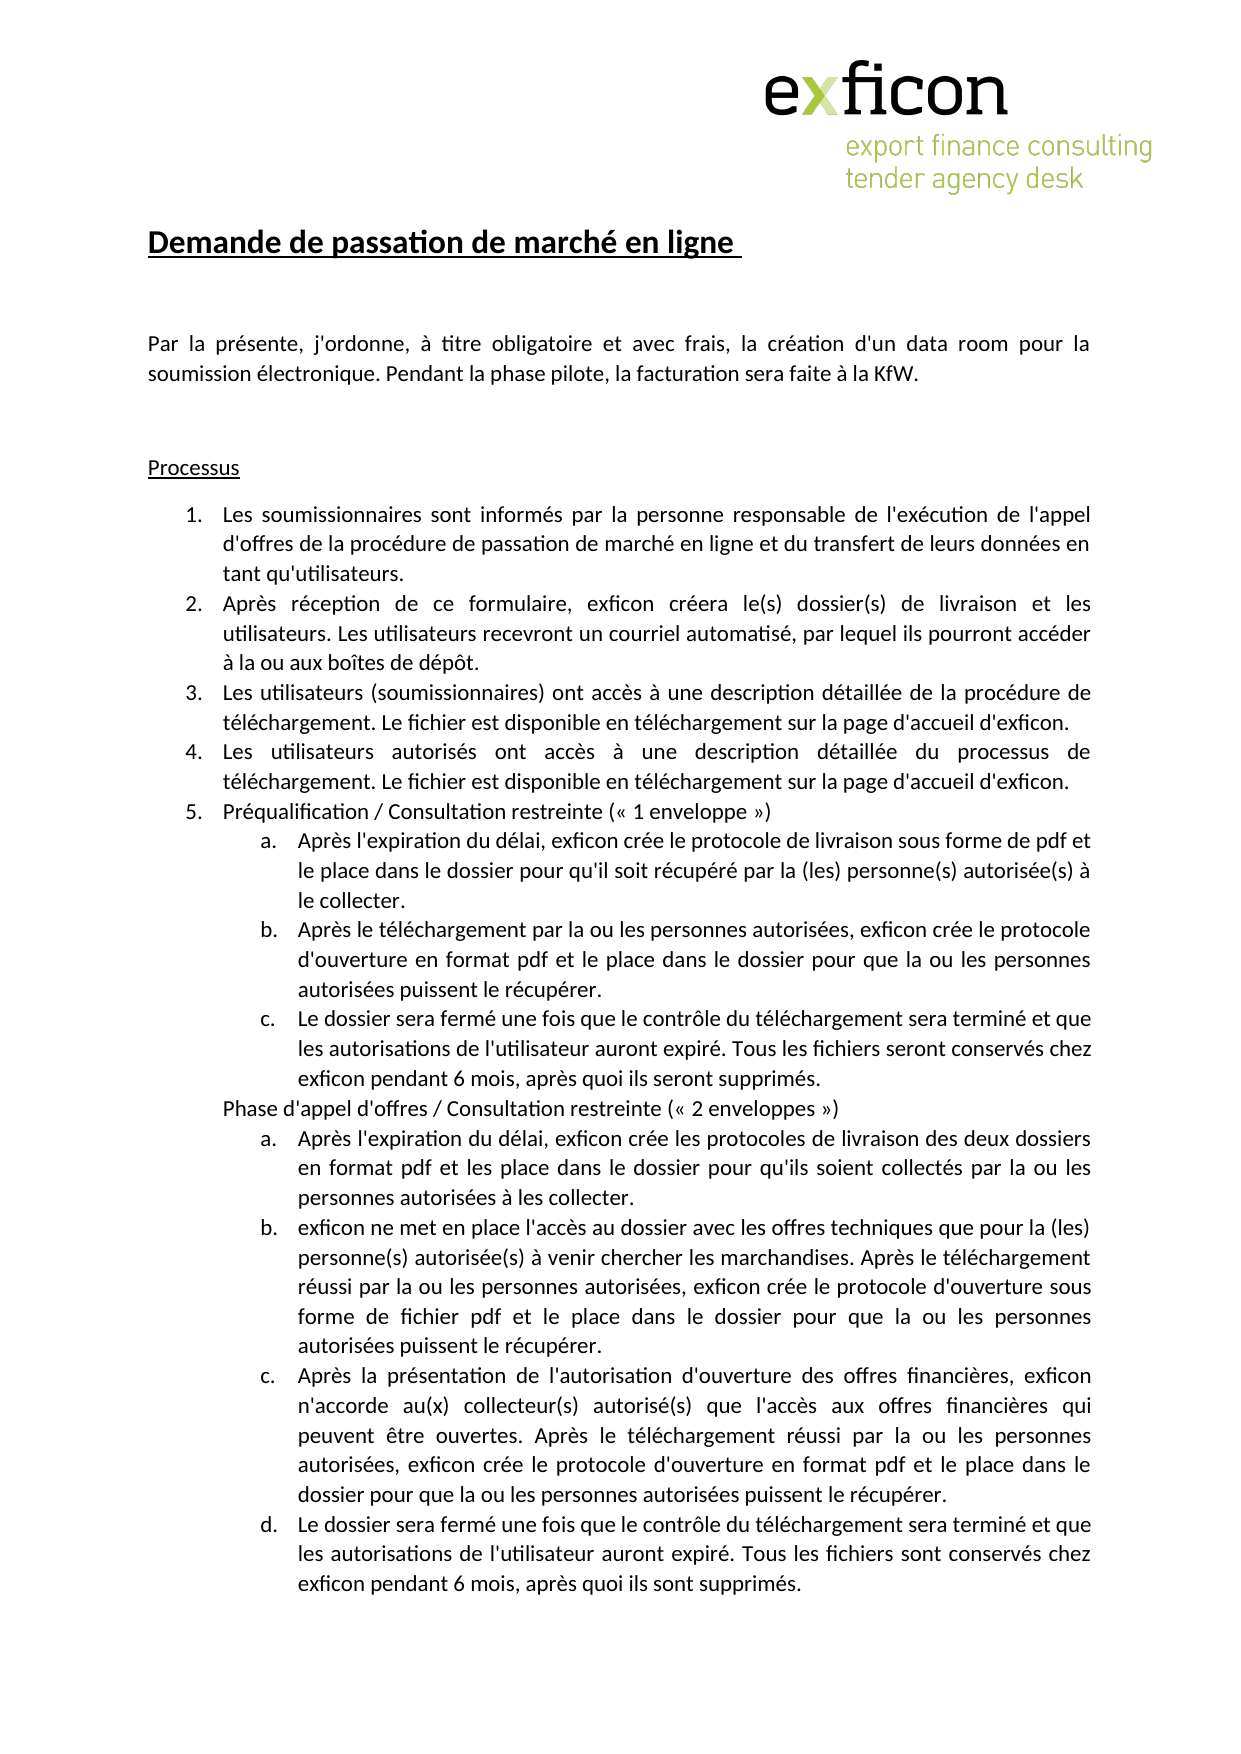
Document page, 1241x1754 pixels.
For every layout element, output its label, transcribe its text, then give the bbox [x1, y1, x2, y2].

picture [765, 59, 1152, 195]
list Le dossier sera fermé une fois que le contrôle du téléchargement sera terminé et que les autorisations de l'utilisateur auront expiré. Tous les fichiers seront conservés chez exficon pendant 6 mois, après quoi ils seront supprimés. [260, 1004, 1093, 1092]
list Les soumissionnaires sont informés par la personne responsable de l'exécution de l'appel d'offres de la procédure de passation de marché en ligne et du transfert de leurs données en tant qu'utilisateurs. [185, 500, 1093, 587]
list Après la présentation de l'autorisation d'ouverture des offres financières, exficon n'accorde au(x) collecteur(s) autorisé(s) que l'accès aux offres financières qui peuvent être ouvertes. Après le téléchargement réussi par la ou les personnes autorisées, exficon crée le protocole d'ouverture en format pdf et le place dans le dossier pour que la ou les personnes autorisées puissent le récupérer. [260, 1361, 1093, 1508]
text Par la présente, j'ordonne, à titre obligatoire et avec frais, la création d'un data room pour la soumission électronique. Pendant la phase pilote, la facturation sera faite à la KfW. [148, 329, 1093, 387]
list Phase d'appel d'offres / Consultation restreinte (« 2 enveloppes ») [223, 1094, 1093, 1122]
list Après l'expiration du délai, exficon crée le protocole de livraison sous forme de pdf et le place dans le dossier pour qu'il soit récupéré par la (les) personne(s) autorisée(s) à le collecter. [260, 826, 1093, 914]
text Processus [148, 453, 1093, 481]
list Les utilisateurs (soumissionnaires) ont accès à une description détaillée de la procédure de téléchargement. Le fichier est disponible en téléchargement sur la page d'accueil d'exficon. [185, 678, 1093, 736]
list Les utilisateurs autorisés ont accès à une description détaillée du processus de téléchargement. Le fichier est disponible en téléchargement sur la page d'accueil d'exficon. [185, 737, 1093, 795]
list Le dossier sera fermé une fois que le contrôle du téléchargement sera terminé et que les autorisations de l'utilisateur auront expiré. Tous les fichiers sont conservés chez exficon pendant 6 mois, après quoi ils sont supprimés. [260, 1510, 1093, 1597]
list Préqualification / Consultation restreinte (« 1 enveloppe ») [185, 797, 1093, 825]
list Après réception de ce formulaire, exficon créera le(s) dossier(s) de livraison et les utilisateurs. Les utilisateurs recevront un courriel automatisé, par lequel ils pourront accéder à la ou aux boîtes de dépôt. [185, 589, 1093, 676]
list exficon ne met en place l'accès au dossier avec les offres techniques que pour la (les) personne(s) autorisée(s) à venir chercher les marchandises. Après le téléchargement réussi par la ou les personnes autorisées, exficon crée le protocole d'ouverture sous forme de fichier pdf et le place dans le dossier pour que la ou les personnes autorisées puissent le récupérer. [260, 1213, 1093, 1360]
list Après l'expiration du délai, exficon crée les protocoles de livraison des deux dossiers en format pdf et les place dans le dossier pour qu'ils soient collectés par la ou les personnes autorisées à les collecter. [260, 1124, 1093, 1211]
text Demande de passation de marché en ligne [148, 222, 1152, 262]
list Après le téléchargement par la ou les personnes autorisées, exficon crée le protocole d'ouverture en format pdf et le place dans le dossier pour que la ou les personnes autorisées puissent le récupérer. [260, 916, 1093, 1003]
